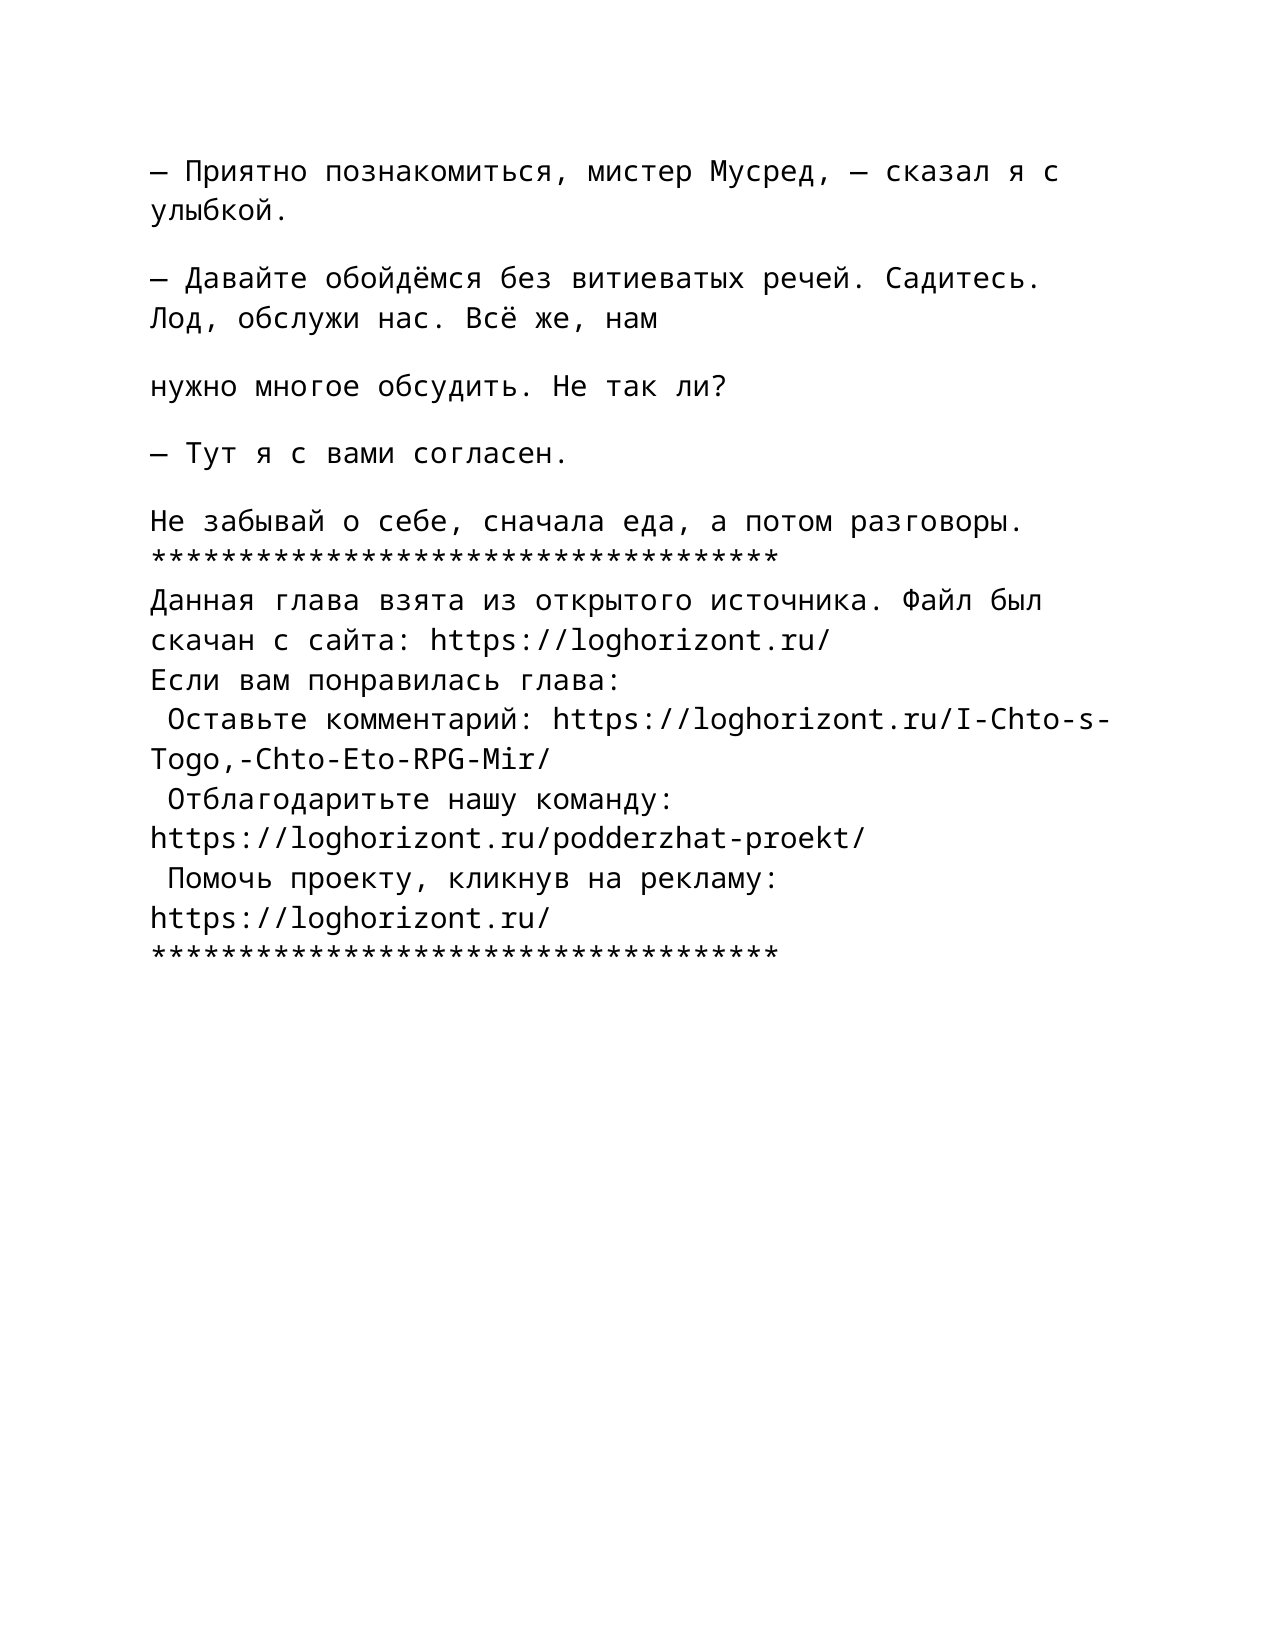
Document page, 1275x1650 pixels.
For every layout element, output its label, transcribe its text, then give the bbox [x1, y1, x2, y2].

text Если вам понравилась глава: [150, 659, 1125, 699]
text Не забывай о себе, сначала еда, а потом разговоры. [150, 500, 1125, 540]
text Отблагодаритьте нашу команду: https://loghorizont.ru/podderzhat-proekt/ [150, 778, 1125, 857]
text — Тут я с вами согласен. [150, 432, 1125, 472]
text — Приятно познакомиться, мистер Мусред, — сказал я с улыбкой. [150, 150, 1125, 229]
text Помочь проекту, кликнув на рекламу: https://loghorizont.ru/ [150, 857, 1125, 937]
text Данная глава взята из открытого источника. Файл был скачан с сайта: https://loghorizont.ru/ [150, 579, 1125, 659]
text ************************************ [150, 540, 1125, 579]
text Оставьте комментарий: https://loghorizont.ru/I-Chto-s-Togo,-Chto-Eto-RPG-Mir/ [150, 699, 1125, 778]
text нужно многое обсудить. Не так ли? [150, 365, 1125, 404]
text ************************************ [150, 937, 1125, 976]
text — Давайте обойдёмся без витиеватых речей. Садитесь. Лод, обслужи нас. Всё же, нам [150, 257, 1125, 337]
